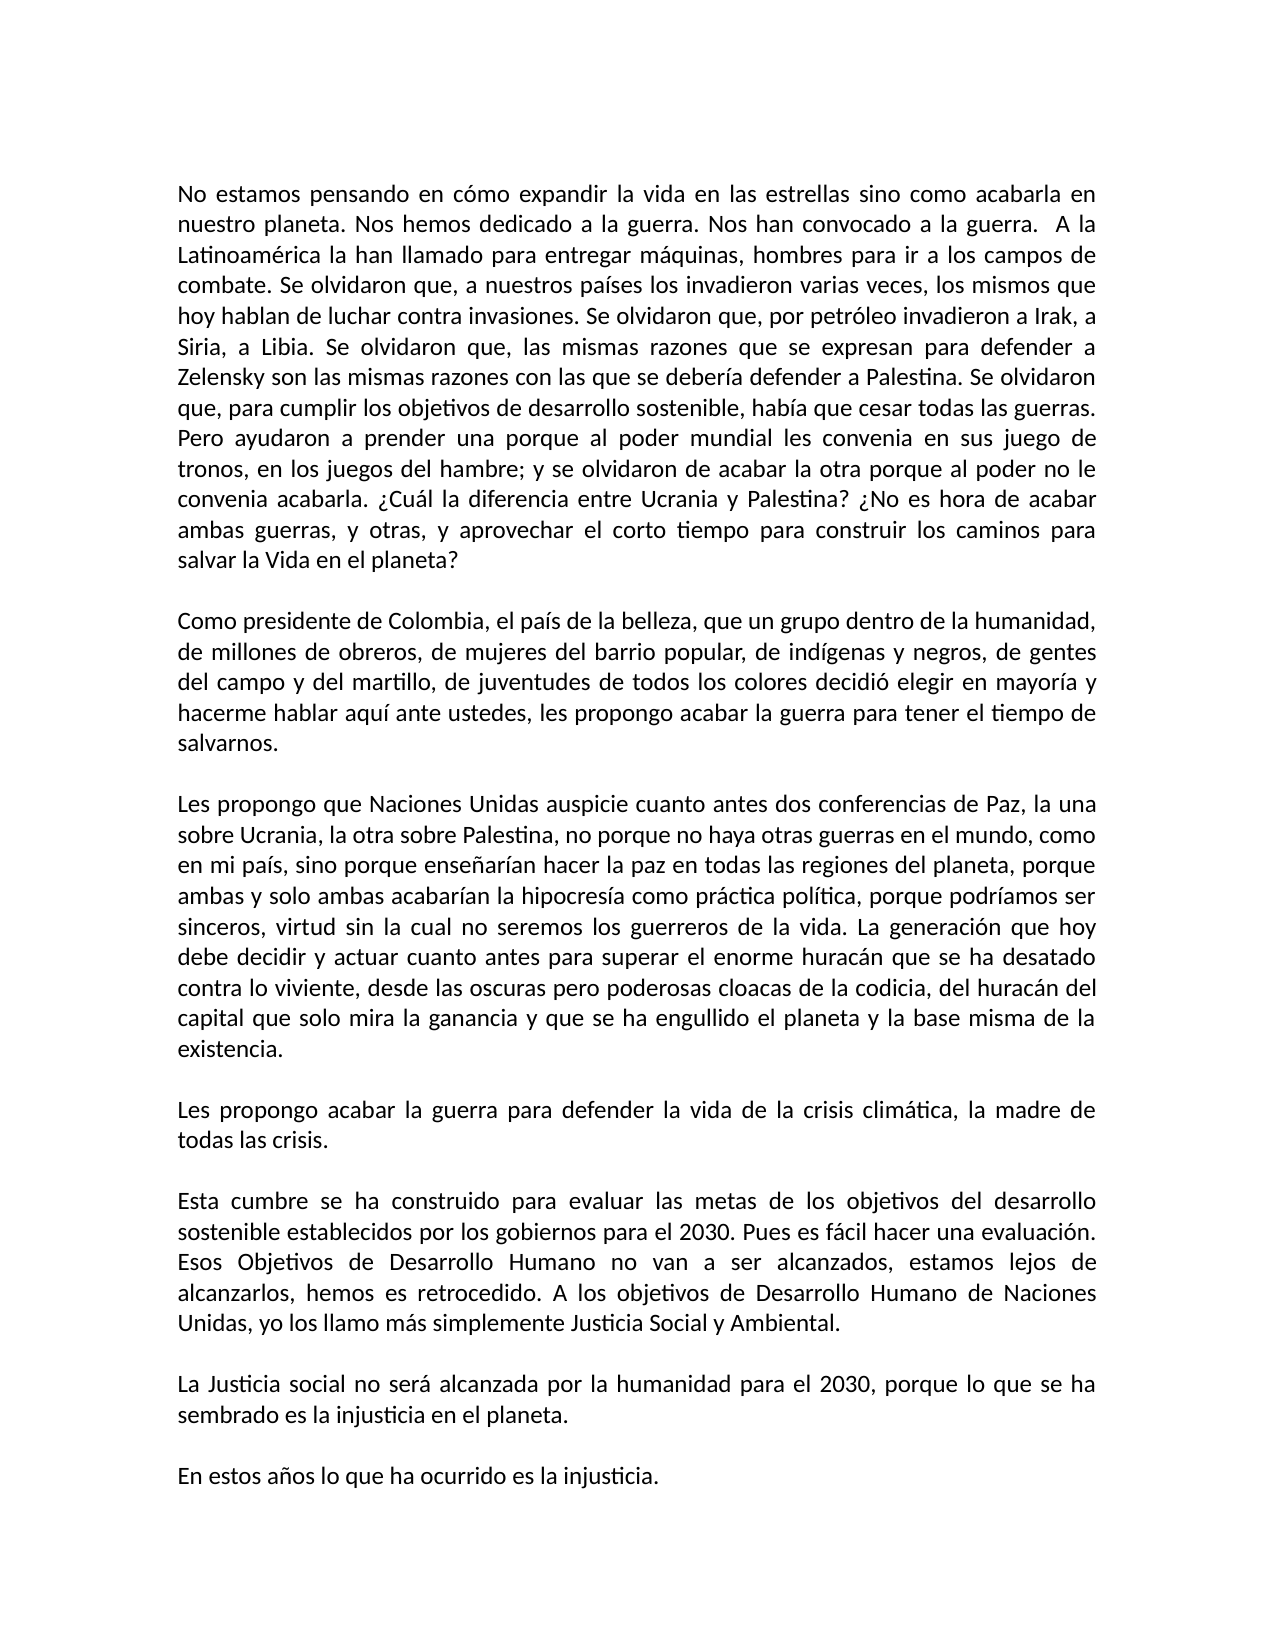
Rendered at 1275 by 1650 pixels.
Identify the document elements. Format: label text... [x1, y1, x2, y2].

text Esta cumbre se ha construido para evaluar las metas de los objetivos del desarrollo sostenible establecidos por los gobiernos para el 2030. Pues es fácil hacer una evaluación. Esos Objetivos de Desarrollo Humano no van a ser alcanzados, estamos lejos de alcanzarlos, hemos es retrocedido. A los objetivos de Desarrollo Humano de Naciones Unidas, yo los llamo más simplemente Justicia Social y Ambiental. [177, 1185, 1098, 1338]
text La Justicia social no será alcanzada por la humanidad para el 2030, porque lo que se ha sembrado es la injusticia en el planeta. [177, 1368, 1098, 1429]
text En estos años lo que ha ocurrido es la injusticia. [177, 1460, 1098, 1491]
text No estamos pensando en cómo expandir la vida en las estrellas sino como acabarla en nuestro planeta. Nos hemos dedicado a la guerra. Nos han convocado a la guerra. A la Latinoamérica la han llamado para entregar máquinas, hombres para ir a los campos de combate. Se olvidaron que, a nuestros países los invadieron varias veces, los mismos que hoy hablan de luchar contra invasiones. Se olvidaron que, por petróleo invadieron a Irak, a Siria, a Libia. Se olvidaron que, las mismas razones que se expresan para defender a Zelensky son las mismas razones con las que se debería defender a Palestina. Se olvidaron que, para cumplir los objetivos de desarrollo sostenible, había que cesar todas las guerras. Pero ayudaron a prender una porque al poder mundial les convenia en sus juego de tronos, en los juegos del hambre; y se olvidaron de acabar la otra porque al poder no le convenia acabarla. ¿Cuál la diferencia entre Ucrania y Palestina? ¿No es hora de acabar ambas guerras, y otras, y aprovechar el corto tiempo para construir los caminos para salvar la Vida en el planeta? [177, 178, 1098, 575]
text Como presidente de Colombia, el país de la belleza, que un grupo dentro de la humanidad, de millones de obreros, de mujeres del barrio popular, de indígenas y negros, de gentes del campo y del martillo, de juventudes de todos los colores decidió elegir en mayoría y hacerme hablar aquí ante ustedes, les propongo acabar la guerra para tener el tiempo de salvarnos. [177, 605, 1098, 758]
text Les propongo acabar la guerra para defender la vida de la crisis climática, la madre de todas las crisis. [177, 1094, 1098, 1155]
text Les propongo que Naciones Unidas auspicie cuanto antes dos conferencias de Paz, la una sobre Ucrania, la otra sobre Palestina, no porque no haya otras guerras en el mundo, como en mi país, sino porque enseñarían hacer la paz en todas las regiones del planeta, porque ambas y solo ambas acabarían la hipocresía como práctica política, porque podríamos ser sinceros, virtud sin la cual no seremos los guerreros de la vida. La generación que hoy debe decidir y actuar cuanto antes para superar el enorme huracán que se ha desatado contra lo viviente, desde las oscuras pero poderosas cloacas de la codicia, del huracán del capital que solo mira la ganancia y que se ha engullido el planeta y la base misma de la existencia. [177, 788, 1098, 1063]
